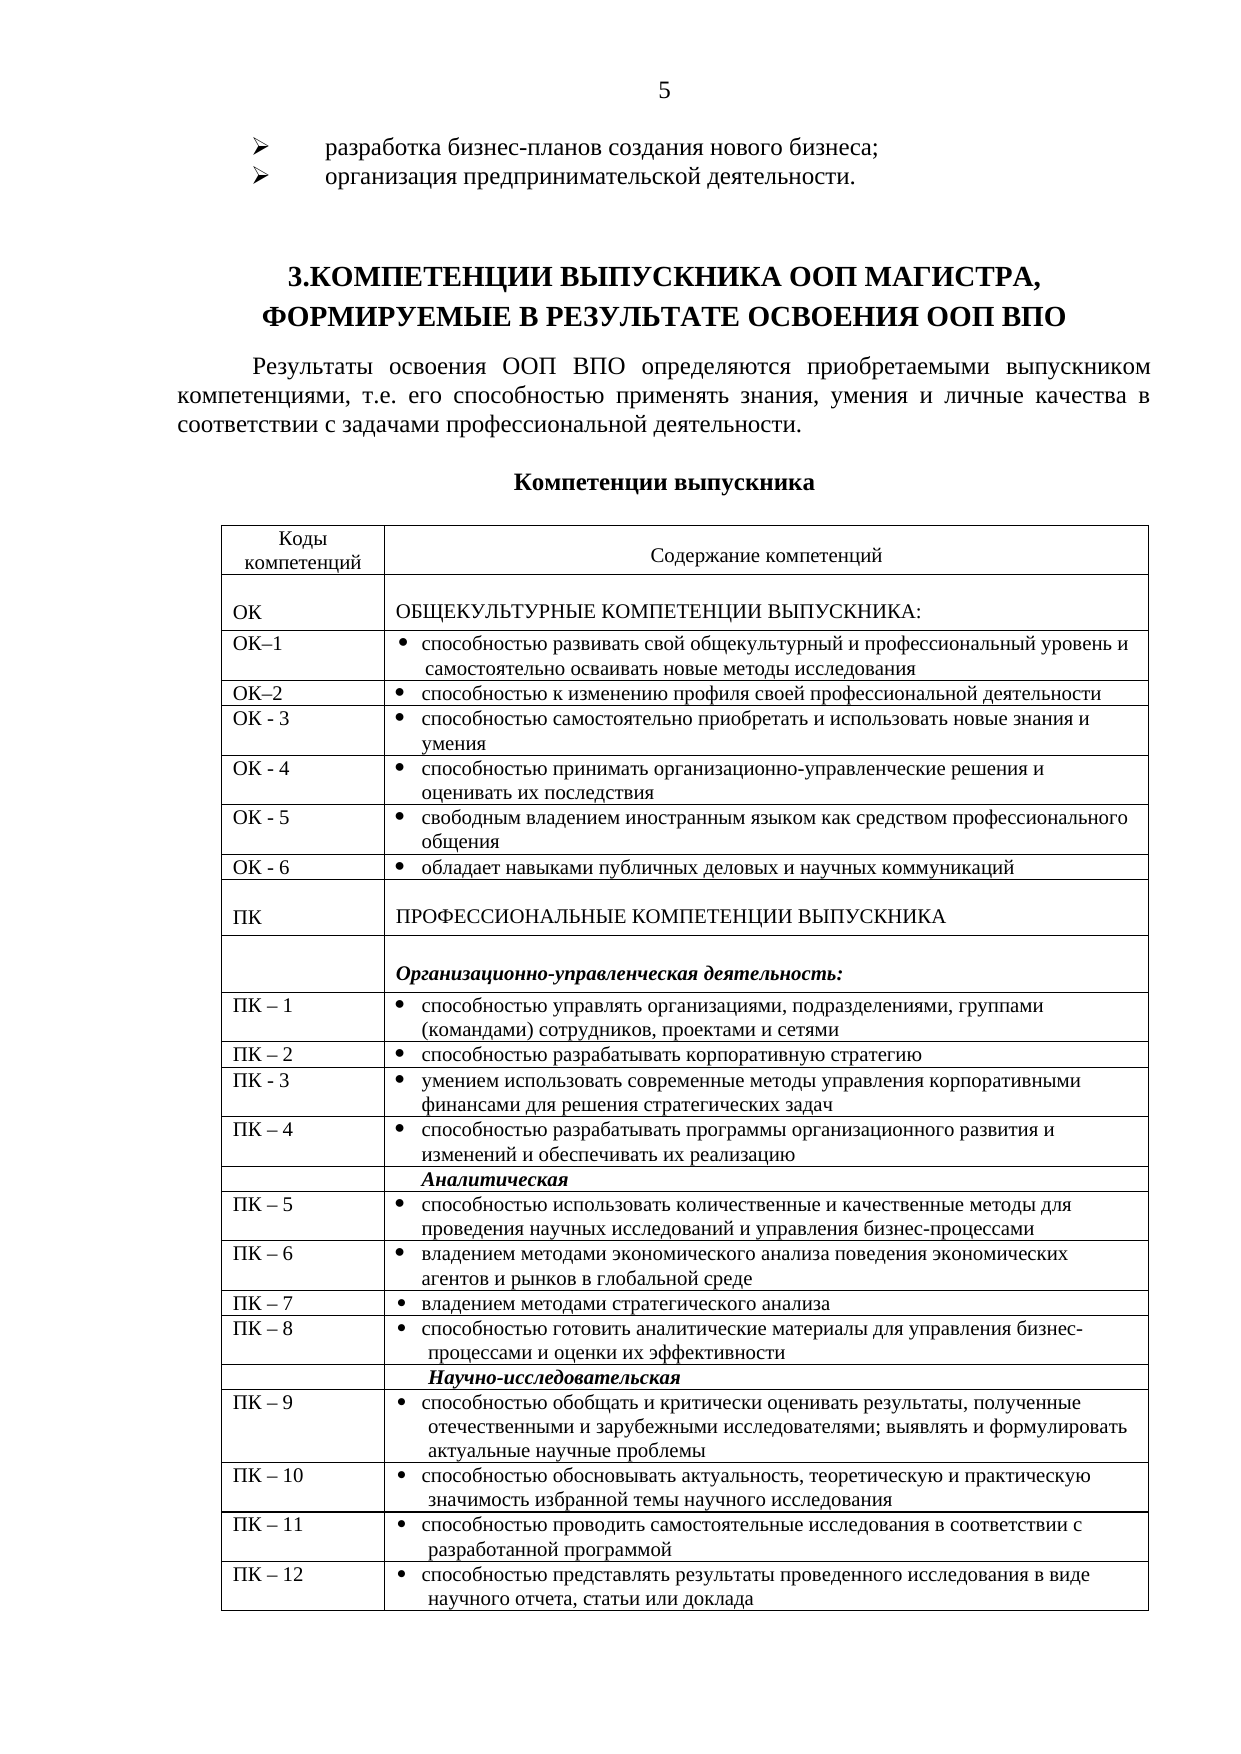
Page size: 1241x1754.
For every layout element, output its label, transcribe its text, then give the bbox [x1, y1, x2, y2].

table_cell ОК [222, 575, 384, 630]
table_cell умением использовать современные методы управления корпоративными финансами для решения стратегических задач [385, 1068, 1148, 1116]
table_cell ОК - 3 [222, 706, 384, 754]
table_cell свободным владением иностранным языком как средством профессионального общения [385, 805, 1148, 853]
table_cell способностью обобщать и критически оценивать результаты, полученные отечественными и зарубежными исследователями; выявлять и формулировать актуальные научные проблемы [385, 1390, 1148, 1462]
table_cell [222, 936, 384, 992]
table_cell владением методами экономического анализа поведения экономических агентов и рынков в глобальной среде [385, 1241, 1148, 1289]
text 3.КОМПЕТЕНЦИИ ВЫПУСКНИКА ООП МАГИСТРА, ФОРМИРУЕМЫЕ В РЕЗУЛЬТАТЕ ОСВОЕНИЯ ООП ВПО [177, 259, 1152, 333]
table_cell ПК – 10 [222, 1463, 384, 1511]
table_cell ПК [222, 880, 384, 935]
table_cell ОБЩЕКУЛЬТУРНЫЕ КОМПЕТЕНЦИИ ВЫПУСКНИКА: [385, 575, 1148, 630]
table_cell способностью проводить самостоятельные исследования в соответствии с разработанной программой [385, 1513, 1148, 1561]
table_cell ПРОФЕССИОНАЛЬНЫЕ КОМПЕТЕНЦИИ ВЫПУСКНИКА [385, 880, 1148, 935]
table_cell ПК – 12 [222, 1562, 384, 1610]
table_cell способностью разрабатывать корпоративную стратегию [385, 1042, 1148, 1067]
table_cell Организационно-управленческая деятельность: [385, 936, 1148, 992]
table_cell способностью использовать количественные и качественные методы для проведения научных исследований и управления бизнес-процессами [385, 1192, 1148, 1240]
table_cell ПК – 11 [222, 1513, 384, 1561]
table_cell способностью управлять организациями, подразделениями, группами (командами) сотрудников, проектами и сетями [385, 993, 1148, 1041]
table_cell способностью самостоятельно приобретать и использовать новые знания и умения [385, 706, 1148, 754]
table_cell Аналитическая [385, 1167, 1148, 1191]
table_cell способностью развивать свой общекультурный и профессиональный уровень и самостоятельно осваивать новые методы исследования [385, 631, 1148, 680]
table_cell ПК – 8 [222, 1316, 384, 1364]
table_cell ОК–2 [222, 681, 384, 705]
table_cell ПК – 4 [222, 1117, 384, 1166]
list организация предпринимательской деятельности. [251, 161, 1152, 190]
table_cell Научно-исследовательская [385, 1365, 1148, 1389]
table_cell [222, 1365, 384, 1389]
table_header Коды компетенций [222, 526, 384, 574]
table_cell способностью готовить аналитические материалы для управления бизнес-процессами и оценки их эффективности [385, 1316, 1148, 1364]
table_cell способностью представлять результаты проведенного исследования в виде научного отчета, статьи или доклада [385, 1562, 1148, 1610]
text Компетенции выпускника [177, 467, 1152, 496]
table_cell ОК - 5 [222, 805, 384, 853]
table_cell ПК – 2 [222, 1042, 384, 1067]
table_cell ПК – 1 [222, 993, 384, 1041]
table_cell ОК–1 [222, 631, 384, 680]
table_cell ПК – 6 [222, 1241, 384, 1289]
table_cell способностью обосновывать актуальность, теоретическую и практическую значимость избранной темы научного исследования [385, 1463, 1148, 1511]
table_cell ПК – 9 [222, 1390, 384, 1462]
table_header Содержание компетенций [385, 526, 1148, 574]
table_cell обладает навыками публичных деловых и научных коммуникаций [385, 855, 1148, 879]
table_cell ОК - 4 [222, 756, 384, 804]
table_cell ПК – 5 [222, 1192, 384, 1240]
table_cell [222, 1167, 384, 1191]
list разработка бизнес-планов создания нового бизнеса; [251, 132, 1152, 161]
table_cell владением методами стратегического анализа [385, 1291, 1148, 1315]
table_cell способностью принимать организационно-управленческие решения и оценивать их последствия [385, 756, 1148, 804]
table_cell способностью к изменению профиля своей профессиональной деятельности [385, 681, 1148, 705]
table_cell ПК – 7 [222, 1291, 384, 1315]
text Результаты освоения ООП ВПО определяются приобретаемыми выпускником компетенциями, т.е. его способностью применять знания, умения и личные качества в соответствии с задачами профессиональной деятельности. [177, 351, 1152, 438]
table_cell ПК - 3 [222, 1068, 384, 1116]
table_cell способностью разрабатывать программы организационного развития и изменений и обеспечивать их реализацию [385, 1117, 1148, 1166]
table_cell ОК - 6 [222, 855, 384, 879]
